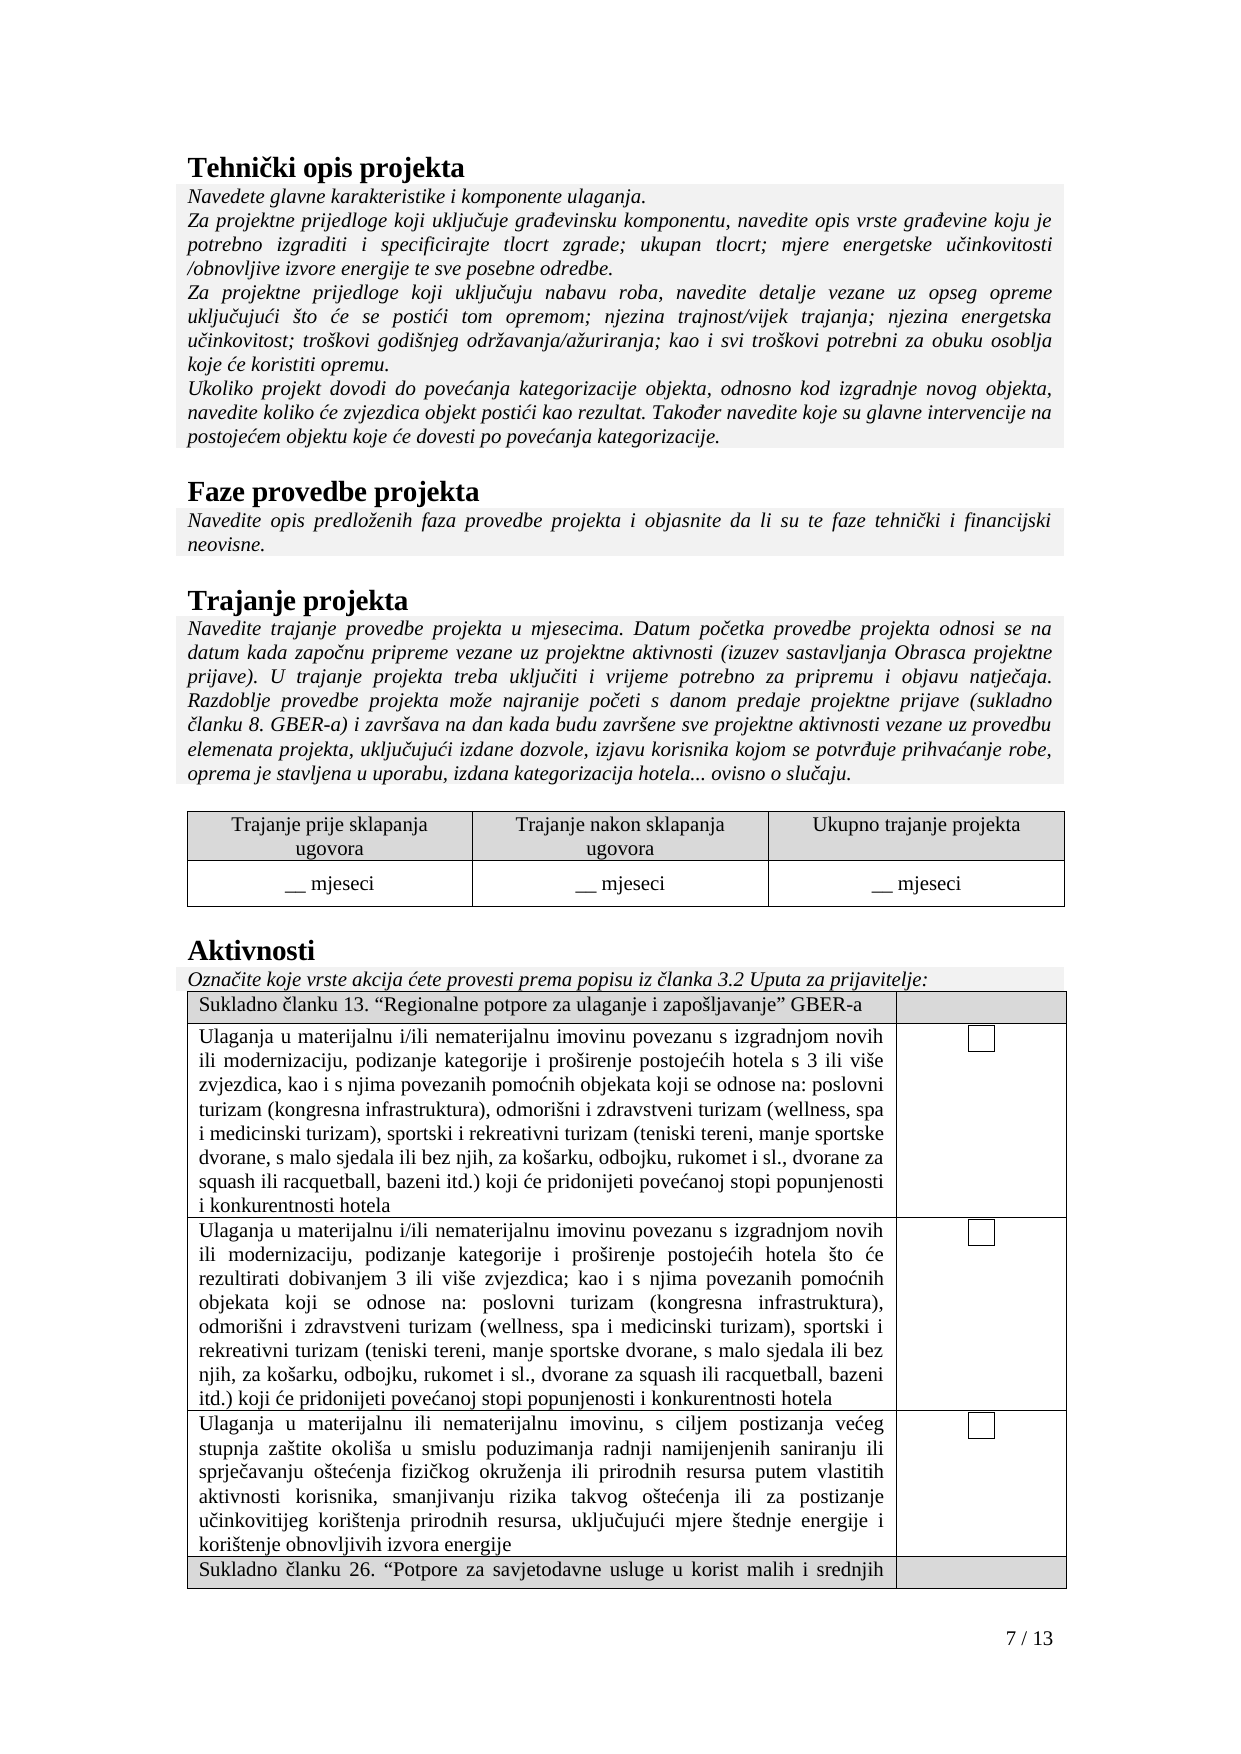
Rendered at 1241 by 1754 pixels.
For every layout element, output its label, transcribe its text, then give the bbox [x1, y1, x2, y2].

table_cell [188, 1557, 896, 1588]
table_header Ukupno trajanje projekta [769, 812, 1064, 860]
table_cell Ulaganja u materijalnu ili nematerijalnu imovinu, s ciljem postizanja većeg stupnja zaštite okoliša u smislu poduzimanja radnji namijenjenih saniranju ili sprječavanju oštećenja fizičkog okruženja ili prirodnih resursa putem vlastitih aktivnosti korisnika, smanjivanju rizika takvog oštećenja ili za postizanje učinkovitijeg korištenja prirodnih resursa, uključujući mjere štednje energije i korištenje obnovljivih izvora energije [188, 1411, 896, 1556]
table_cell [897, 1024, 1066, 1217]
subtitle Aktivnosti [187, 933, 1053, 967]
subtitle Faze provedbe projekta [187, 474, 1053, 508]
table_header Trajanje prije sklapanja ugovora [188, 812, 472, 860]
table_header Navedite trajanje provedbe projekta u mjesecima. Datum početka provedbe projekta odnosi se na datum kada započnu pripreme vezane uz projektne aktivnosti (izuzev sastavljanja Obrasca projektne prijave). U trajanje projekta treba uključiti i vrijeme potrebno za pripremu i objavu natječaja. Razdoblje provedbe projekta može najranije početi s danom predaje projektne prijave (sukladno članku 8. GBER-a) i završava na dan kada budu završene sve projektne aktivnosti vezane uz provedbu elemenata projekta, uključujući izdane dozvole, izjavu korisnika kojom se potvrđuje prihvaćanje robe, oprema je stavljena u uporabu, izdana kategorizacija hotela... ovisno o slučaju. [176, 616, 1064, 784]
table_header Sukladno članku 13. “Regionalne potpore za ulaganje i zapošljavanje” GBER-a [188, 992, 896, 1023]
table_cell Ulaganja u materijalnu i/ili nematerijalnu imovinu povezanu s izgradnjom novih ili modernizaciju, podizanje kategorije i proširenje postojećih hotela što će rezultirati dobivanjem 3 ili više zvjezdica; kao i s njima povezanih pomoćnih objekata koji se odnose na: poslovni turizam (kongresna infrastruktura), odmorišni i zdravstveni turizam (wellness, spa i medicinski turizam), sportski i rekreativni turizam (teniski tereni, manje sportske dvorane, s malo sjedala ili bez njih, za košarku, odbojku, rukomet i sl., dvorane za squash ili racquetball, bazeni itd.) koji će pridonijeti povećanoj stopi popunjenosti i konkurentnosti hotela [188, 1218, 896, 1410]
table_cell __ mjeseci [473, 861, 768, 906]
table_header Navedete glavne karakteristike i komponente ulaganja. Za projektne prijedloge koji uključuje građevinsku komponentu, navedite opis vrste građevine koju je potrebno izgraditi i specificirajte tlocrt zgrade; ukupan tlocrt; mjere energetske učinkovitosti /obnovljive izvore energije te sve posebne odredbe. Za projektne prijedloge koji uključuju nabavu roba, navedite detalje vezane uz opseg opreme uključujući što će se postići tom opremom; njezina trajnost/vijek trajanja; njezina energetska učinkovitost; troškovi godišnjeg održavanja/ažuriranja; kao i svi troškovi potrebni za obuku osoblja koje će koristiti opremu. Ukoliko projekt dovodi do povećanja kategorizacije objekta, odnosno kod izgradnje novog objekta, navedite koliko će zvjezdica objekt postići kao rezultat. Također navedite koje su glavne intervencije na postojećem objektu koje će dovesti po povećanja kategorizacije. [176, 184, 1064, 448]
subtitle Trajanje projekta [187, 583, 1053, 616]
table_cell __ mjeseci [188, 861, 472, 906]
table_header Trajanje nakon sklapanja ugovora [473, 812, 768, 860]
text Tehnički opis projekta [187, 150, 1053, 183]
table_cell __ mjeseci [769, 861, 1064, 906]
table_cell [897, 1411, 1066, 1556]
table_cell [897, 1557, 1066, 1588]
table_header Navedite opis predloženih faza provedbe projekta i objasnite da li su te faze tehnički i financijski neovisne. [176, 508, 1064, 556]
table_cell Ulaganja u materijalnu i/ili nematerijalnu imovinu povezanu s izgradnjom novih ili modernizaciju, podizanje kategorije i proširenje postojećih hotela s 3 ili više zvjezdica, kao i s njima povezanih pomoćnih objekata koji se odnose na: poslovni turizam (kongresna infrastruktura), odmorišni i zdravstveni turizam (wellness, spa i medicinski turizam), sportski i rekreativni turizam (teniski tereni, manje sportske dvorane, s malo sjedala ili bez njih, za košarku, odbojku, rukomet i sl., dvorane za squash ili racquetball, bazeni itd.) koji će pridonijeti povećanoj stopi popunjenosti i konkurentnosti hotela [188, 1024, 896, 1217]
table_cell [897, 1218, 1066, 1410]
table_header [897, 992, 1066, 1023]
table_header Označite koje vrste akcija ćete provesti prema popisu iz članka 3.2 Uputa za prijavitelje: [176, 967, 1064, 991]
